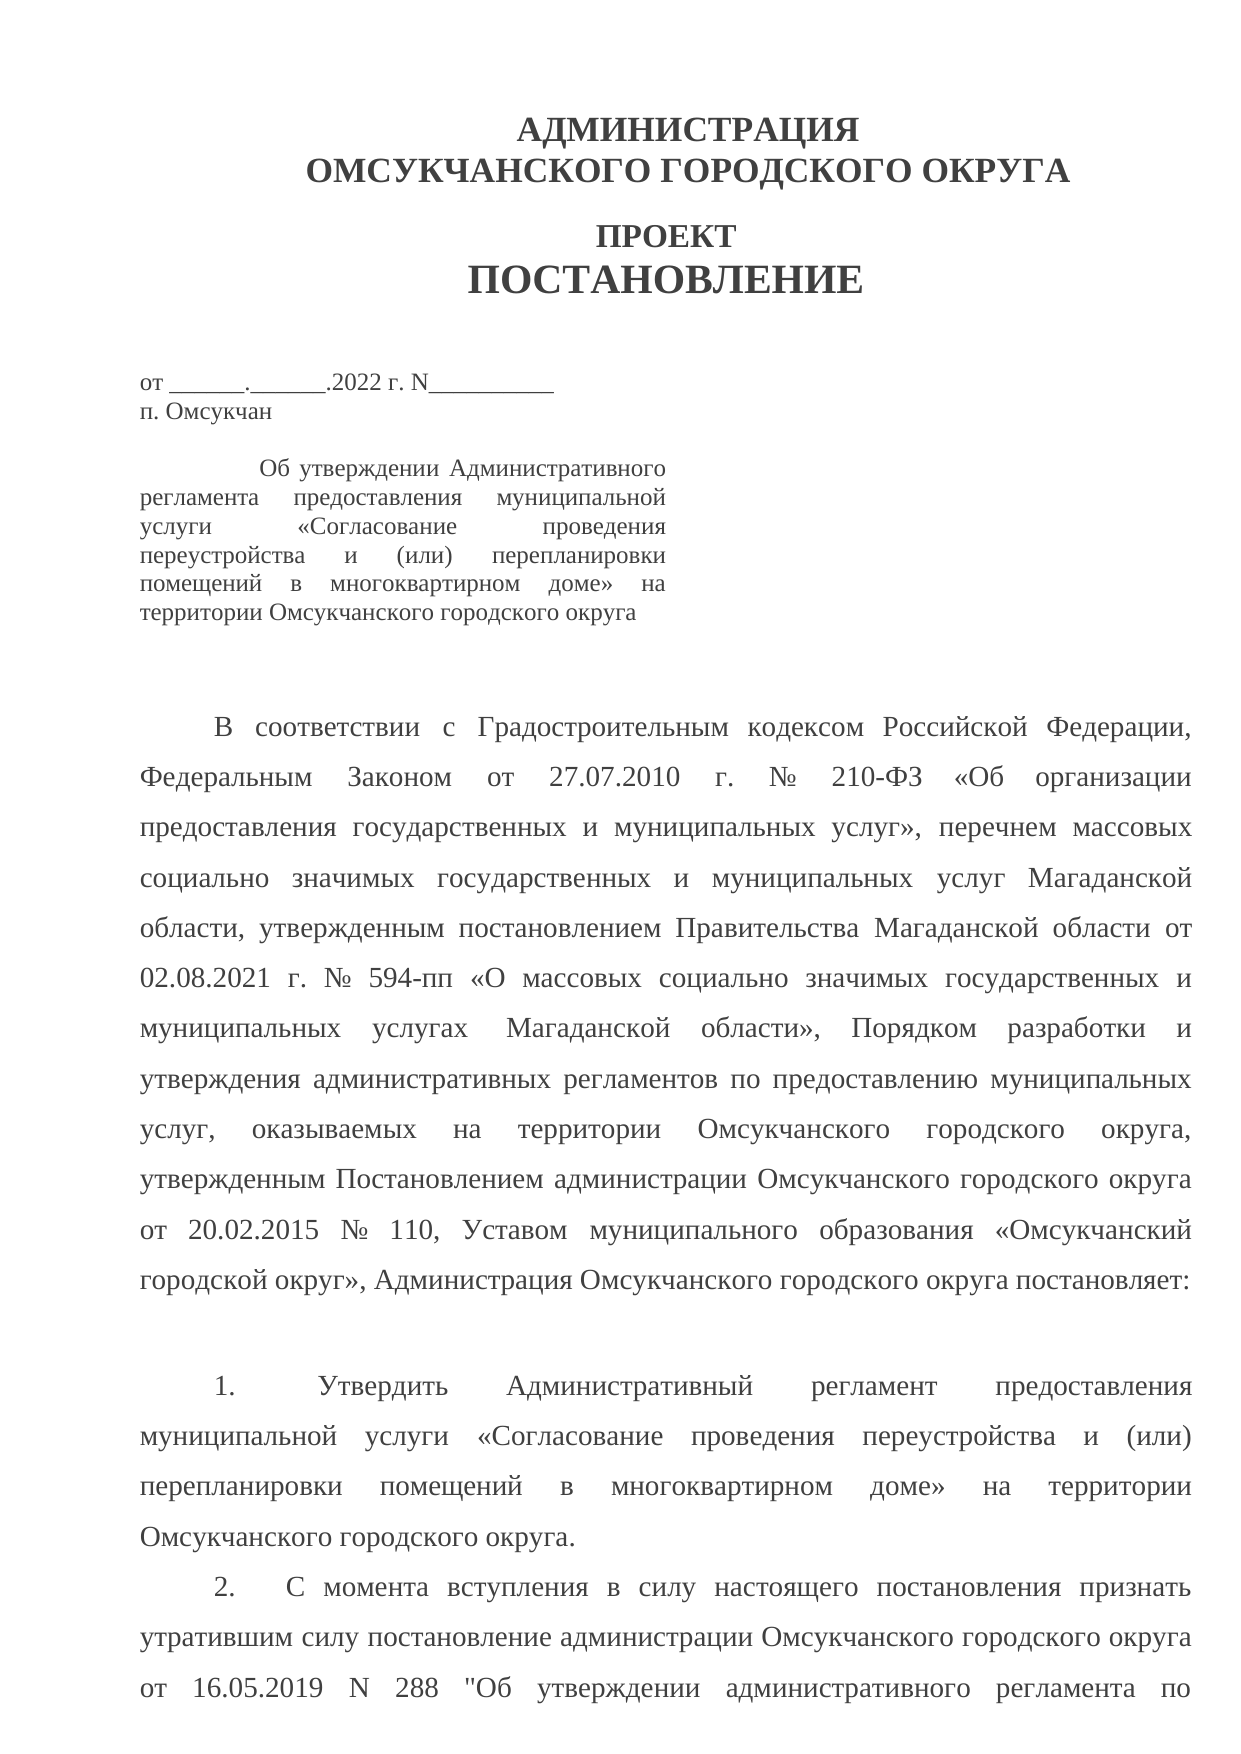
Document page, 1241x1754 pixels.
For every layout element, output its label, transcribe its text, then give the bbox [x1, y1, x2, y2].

text ПРОЕКТ [139, 216, 1192, 255]
text п. Омсукчан [139, 396, 1192, 425]
subtitle ПОСТАНОВЛЕНИЕ [139, 255, 1192, 303]
text от ______.______.2022 г. N__________ [139, 367, 1192, 396]
subtitle ОМСУКЧАНСКОГО ГОРОДСКОГО ОКРУГА [184, 149, 1192, 190]
text В соответствии с Градостроительным кодексом Российской Федерации, Федеральным Законом от 27.07.2010 г. № 210-ФЗ «Об организации предоставления государственных и муниципальных услуг», перечнем массовых социально значимых государственных и муниципальных услуг Магаданской области, утвержденным постановлением Правительства Магаданской области от 02.08.2021 г. № 594-пп «О массовых социально значимых государственных и муниципальных услугах Магаданской области», Порядком разработки и утверждения административных регламентов по предоставлению муниципальных услуг, оказываемых на территории Омсукчанского городского округа, утвержденным Постановлением администрации Омсукчанского городского округа от 20.02.2015 № 110, Уставом муниципального образования «Омсукчанский городской округ», Администрация Омсукчанского городского округа постановляет: [139, 709, 1192, 1296]
list Утвердить Административный регламент предоставления муниципальной услуги «Согласование проведения переустройства и (или) перепланировки помещений в многоквартирном доме» на территории Омсукчанского городского округа. [139, 1368, 1192, 1552]
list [139, 1569, 1192, 1703]
text Об утверждении Административного регламента предоставления муниципальной услуги «Согласование проведения переустройства и (или) перепланировки помещений в многоквартирном доме» на территории Омсукчанского городского округа [139, 453, 666, 626]
subtitle АДМИНИСТРАЦИЯ [184, 108, 1192, 149]
